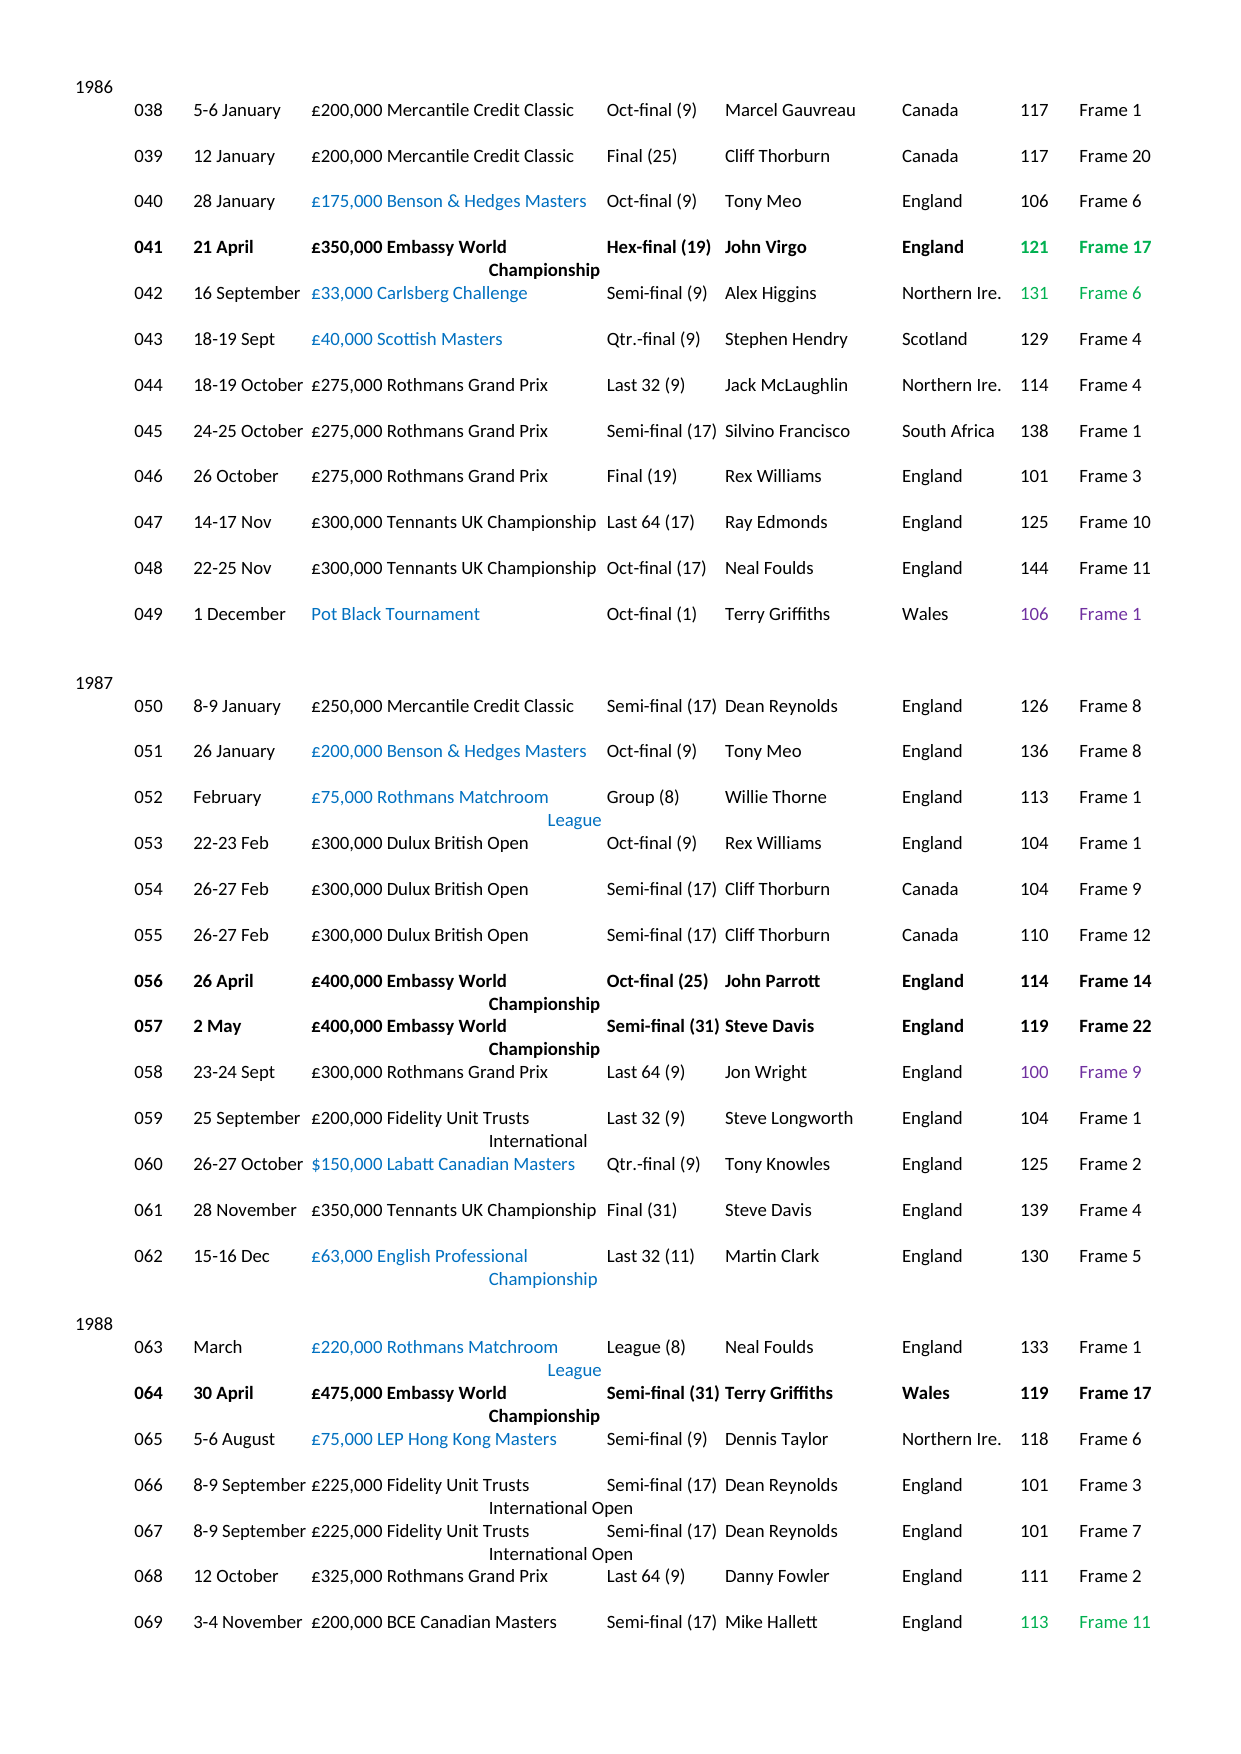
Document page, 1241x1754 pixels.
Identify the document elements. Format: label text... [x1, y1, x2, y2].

text 1986 [75, 75, 1165, 98]
text 039 12 January £200,000 Mercantile Credit Classic Final (25) Cliff Thorburn Canada 117 Frame 20 [75, 144, 1165, 167]
text 069 3-4 November £200,000 BCE Canadian Masters Semi-final (17) Mike Hallett England 113 Frame 11 [75, 1610, 1165, 1633]
text 038 5-6 January £200,000 Mercantile Credit Classic Oct-final (9) Marcel Gauvreau Canada 117 Frame 1 [75, 98, 1165, 121]
text 053 22-23 Feb £300,000 Dulux British Open Oct-final (9) Rex Williams England 104 Frame 1 [75, 831, 1165, 854]
text International Open [75, 1542, 1165, 1564]
text 057 2 May £400,000 Embassy World Semi-final (31) Steve Davis England 119 Frame 22 [75, 1014, 1165, 1037]
text 047 14-17 Nov £300,000 Tennants UK Championship Last 64 (17) Ray Edmonds England 125 Frame 10 [75, 510, 1165, 533]
text 054 26-27 Feb £300,000 Dulux British Open Semi-final (17) Cliff Thorburn Canada 104 Frame 9 [75, 877, 1165, 900]
text 052 February £75,000 Rothmans Matchroom Group (8) Willie Thorne England 113 Frame 1 [75, 785, 1165, 808]
text 067 8-9 September £225,000 Fidelity Unit Trusts Semi-final (17) Dean Reynolds England 101 Frame 7 [75, 1519, 1165, 1542]
text Championship [75, 1267, 1165, 1289]
text 043 18-19 Sept £40,000 Scottish Masters Qtr.-final (9) Stephen Hendry Scotland 129 Frame 4 [75, 327, 1165, 350]
text 051 26 January £200,000 Benson & Hedges Masters Oct-final (9) Tony Meo England 136 Frame 8 [75, 739, 1165, 762]
text Championship [75, 258, 1165, 281]
text 048 22-25 Nov £300,000 Tennants UK Championship Oct-final (17) Neal Foulds England 144 Frame 11 [75, 556, 1165, 579]
text 066 8-9 September £225,000 Fidelity Unit Trusts Semi-final (17) Dean Reynolds England 101 Frame 3 [75, 1473, 1165, 1496]
text League [75, 1358, 1165, 1381]
text 059 25 September £200,000 Fidelity Unit Trusts Last 32 (9) Steve Longworth England 104 Frame 1 [75, 1106, 1165, 1129]
text League [75, 808, 1165, 831]
text Championship [75, 1037, 1165, 1060]
text 055 26-27 Feb £300,000 Dulux British Open Semi-final (17) Cliff Thorburn Canada 110 Frame 12 [75, 923, 1165, 946]
text Championship [75, 1404, 1165, 1427]
text 061 28 November £350,000 Tennants UK Championship Final (31) Steve Davis England 139 Frame 4 [75, 1198, 1165, 1221]
text 041 21 April £350,000 Embassy World Hex-final (19) John Virgo England 121 Frame 17 [75, 235, 1165, 258]
text 050 8-9 January £250,000 Mercantile Credit Classic Semi-final (17) Dean Reynolds England 126 Frame 8 [75, 694, 1165, 717]
text 058 23-24 Sept £300,000 Rothmans Grand Prix Last 64 (9) Jon Wright England 100 Frame 9 [75, 1060, 1165, 1083]
text 068 12 October £325,000 Rothmans Grand Prix Last 64 (9) Danny Fowler England 111 Frame 2 [75, 1564, 1165, 1587]
text 065 5-6 August £75,000 LEP Hong Kong Masters Semi-final (9) Dennis Taylor Northern Ire. 118 Frame 6 [75, 1427, 1165, 1450]
text 044 18-19 October £275,000 Rothmans Grand Prix Last 32 (9) Jack McLaughlin Northern Ire. 114 Frame 4 [75, 373, 1165, 396]
text 063 March £220,000 Rothmans Matchroom League (8) Neal Foulds England 133 Frame 1 [75, 1335, 1165, 1358]
text 042 16 September £33,000 Carlsberg Challenge Semi-final (9) Alex Higgins Northern Ire. 131 Frame 6 [75, 281, 1165, 304]
text 049 1 December Pot Black Tournament Oct-final (1) Terry Griffiths Wales 106 Frame 1 [75, 602, 1165, 625]
text 056 26 April £400,000 Embassy World Oct-final (25) John Parrott England 114 Frame 14 [75, 969, 1165, 992]
text International [75, 1129, 1165, 1152]
text International Open [75, 1496, 1165, 1519]
text 040 28 January £175,000 Benson & Hedges Masters Oct-final (9) Tony Meo England 106 Frame 6 [75, 189, 1165, 212]
text 064 30 April £475,000 Embassy World Semi-final (31) Terry Griffiths Wales 119 Frame 17 [75, 1381, 1165, 1404]
text 060 26-27 October $150,000 Labatt Canadian Masters Qtr.-final (9) Tony Knowles England 125 Frame 2 [75, 1152, 1165, 1175]
text Championship [75, 992, 1165, 1014]
text 045 24-25 October £275,000 Rothmans Grand Prix Semi-final (17) Silvino Francisco South Africa 138 Frame 1 [75, 419, 1165, 442]
text 1987 [75, 671, 1165, 694]
text 1988 [75, 1312, 1165, 1335]
text 046 26 October £275,000 Rothmans Grand Prix Final (19) Rex Williams England 101 Frame 3 [75, 464, 1165, 487]
text 062 15-16 Dec £63,000 English Professional Last 32 (11) Martin Clark England 130 Frame 5 [75, 1244, 1165, 1267]
